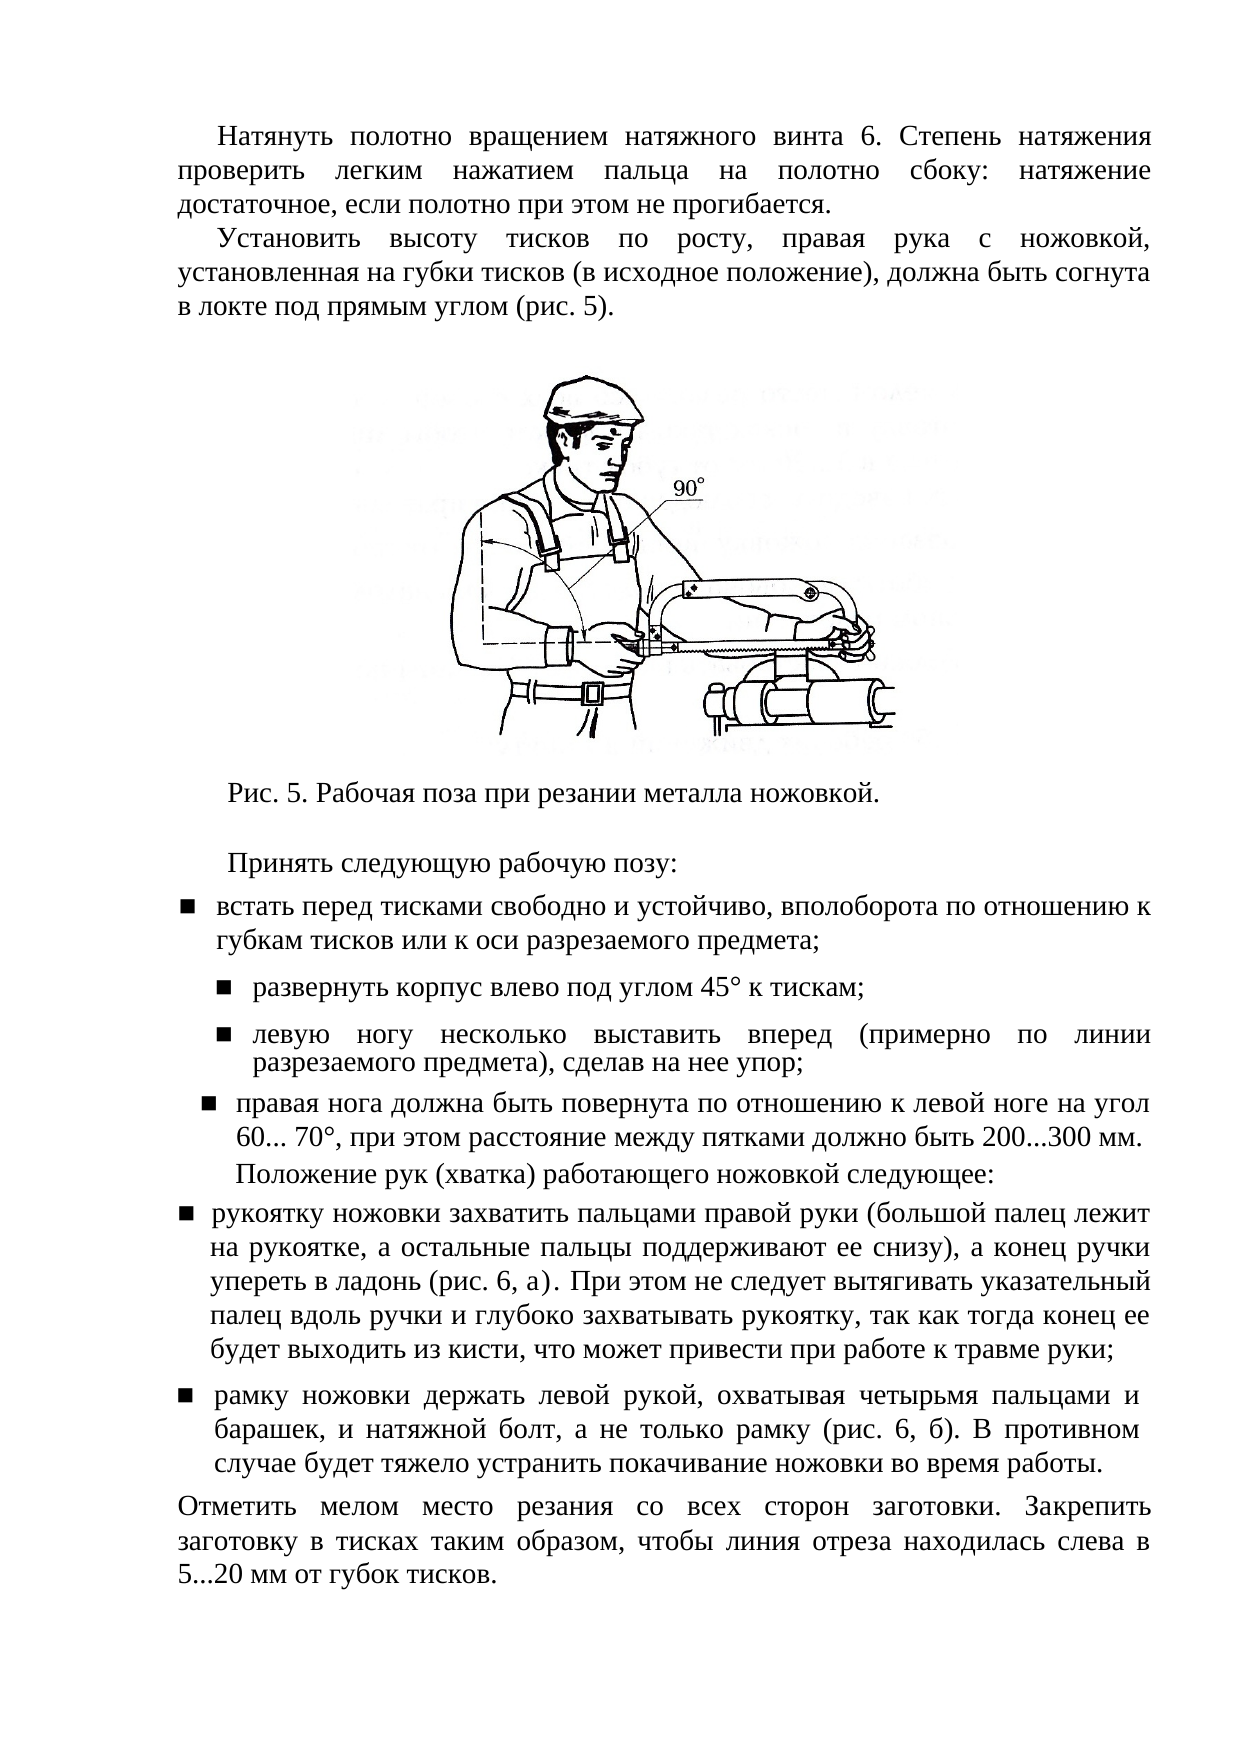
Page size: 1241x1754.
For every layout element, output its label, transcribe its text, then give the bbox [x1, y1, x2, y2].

picture [353, 366, 959, 754]
list левую ногу несколько выставить вперед (примерно по линии разрезаемого предмета), сделав на нее упор; [215, 1021, 1152, 1077]
text Отметить мелом место резания со всех сторон заготовки. Закрепить заготовку в тисках таким образом, чтобы линия отреза находилась слева в 5...20 мм от губок тисков. [177, 1489, 1152, 1591]
text ■ правая нога должна быть повернута по отношению к левой ноге на угол 60... 70°, при этом расстояние между пятками должно быть 200...300 мм. [200, 1086, 1152, 1153]
list встать перед тисками свободно и устойчиво, вполоборота по отношению к губкам тисков или к оси разрезаемого предмета; [178, 888, 1152, 956]
text Положение рук (хватка) работающего ножовкой следующее: [235, 1157, 1152, 1190]
text Установить высоту тисков по росту, правая рука с ножовкой, установленная на губки тисков (в исходное положение), должна быть согнута в локте под прямым углом (рис. 5). [177, 220, 1152, 322]
text Рис. 5. Рабочая поза при резании металла ножовкой. [227, 776, 1152, 809]
text Натянуть полотно вращением натяжного винта 6. Степень натяжения проверить легким нажатием пальца на полотно сбоку: натяжение достаточное, если полотно при этом не прогибается. [177, 118, 1152, 220]
text Принять следующую рабочую позу: [227, 845, 1152, 879]
text ■ рукоятку ножовки захватить пальцами правой руки (большой палец лежит на рукоятке, а остальные пальцы поддерживают ее снизу), а конец ручки упереть в ладонь (рис. 6, а). При этом не следует вытягивать указательный палец вдоль ручки и глубоко захватывать рукоятку, так как тогда конец ее будет выходить из кисти, что может привести при работе к травме руки; [177, 1195, 1152, 1365]
list развернуть корпус влево под углом 45° к тискам; [215, 969, 1152, 1003]
list рамку ножовки держать левой рукой, охватывая четырьмя пальцами и барашек, и натяжной болт, а не только рамку (рис. 6, б). В противном случае будет тяжело устранить покачивание ножовки во время работы. [176, 1377, 1141, 1479]
